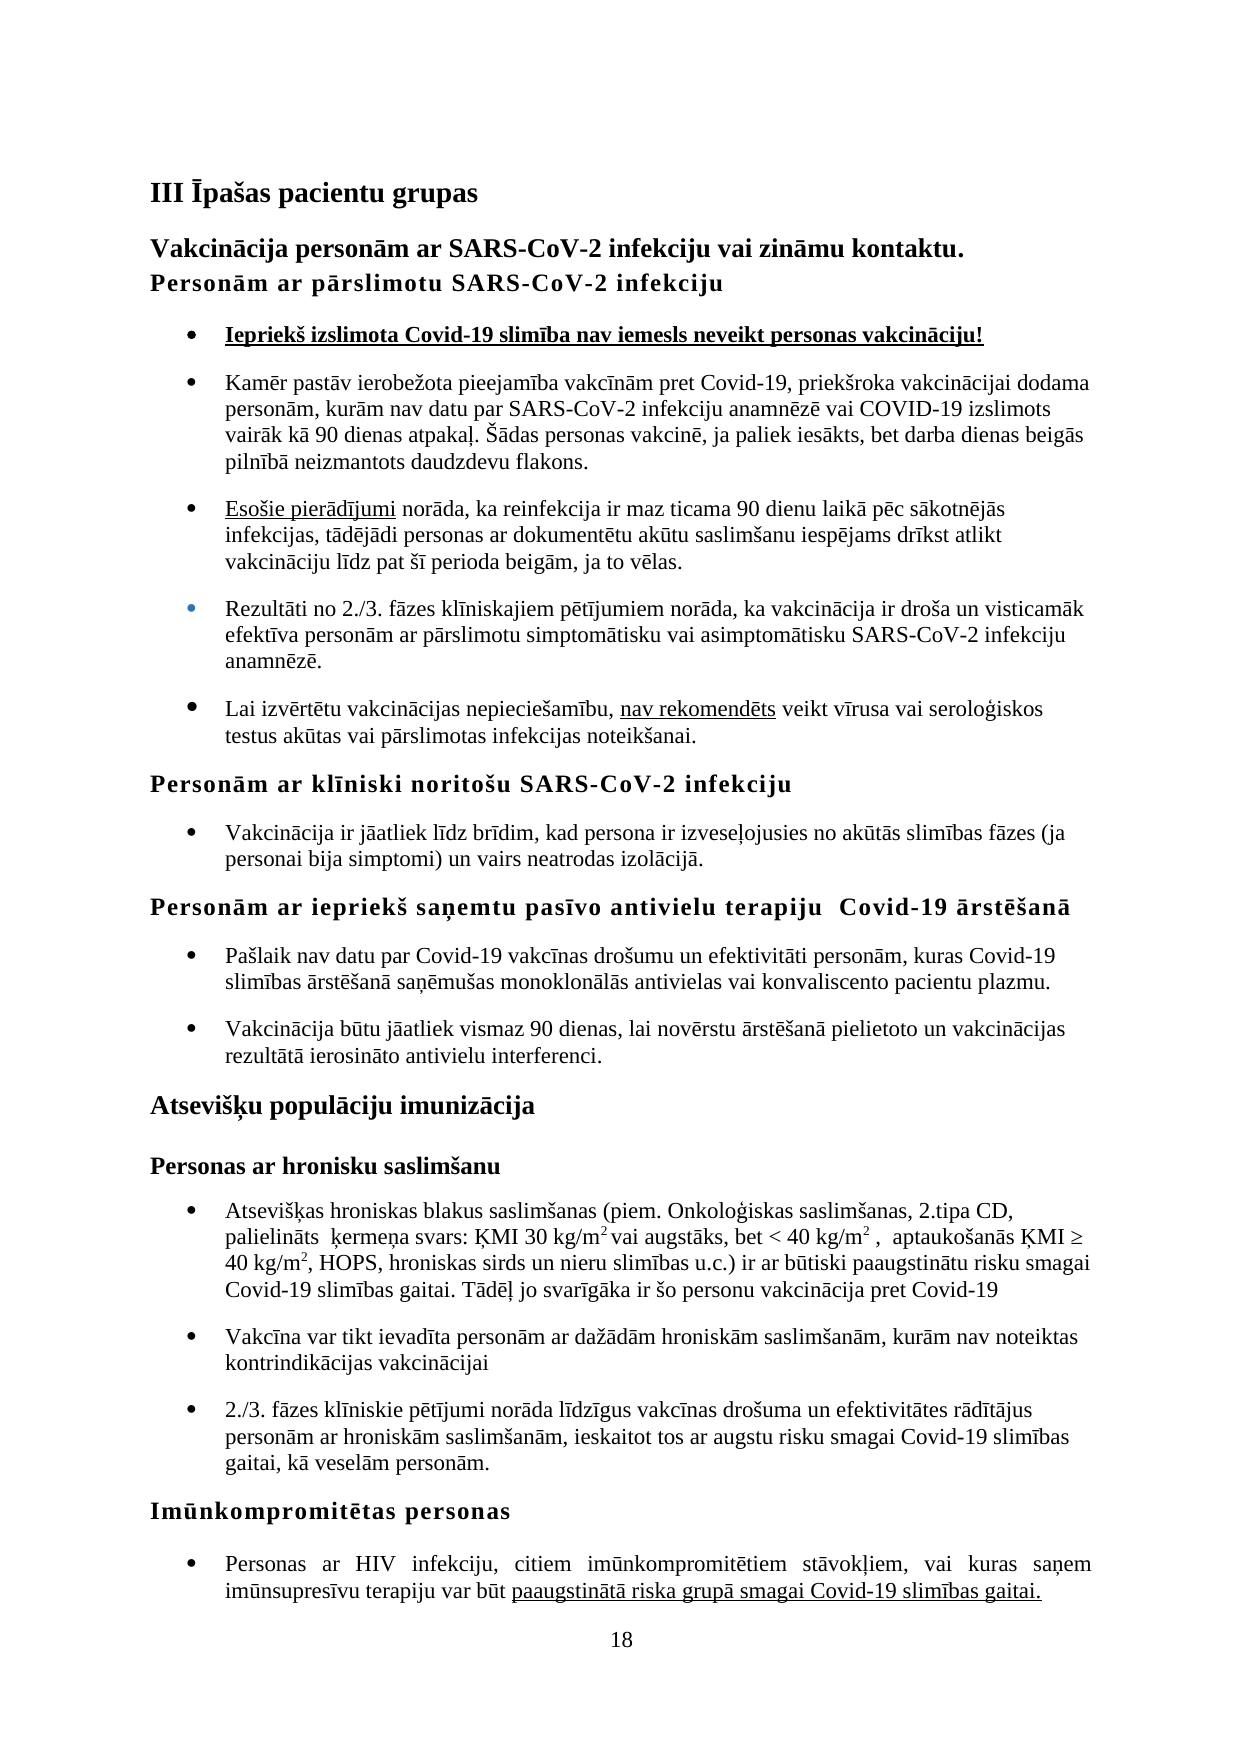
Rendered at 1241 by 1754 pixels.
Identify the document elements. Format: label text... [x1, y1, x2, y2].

subtitle Personām ar pārslimotu SARS-CoV-2 infekciju [150, 268, 1093, 296]
list 2./3. fāzes klīniskie pētījumi norāda līdzīgus vakcīnas drošuma un efektivitātes rādītājus personām ar hroniskām saslimšanām, ieskaitot tos ar augstu risku smagai Covid-19 slimības gaitai, kā veselām personām. [187, 1397, 1093, 1476]
list Rezultāti no 2./3. fāzes klīniskajiem pētījumiem norāda, ka vakcinācija ir droša un visticamāk efektīva personām ar pārslimotu simptomātisku vai asimptomātisku SARS-CoV-2 infekciju anamnēzē. [187, 595, 1093, 674]
subtitle Vakcinācija personām ar SARS-CoV-2 infekciju vai zināmu kontaktu. [150, 232, 1093, 263]
list Vakcinācija ir jāatliek līdz brīdim, kad persona ir izveseļojusies no akūtās slimības fāzes (ja personai bija simptomi) un vairs neatrodas izolācijā. [187, 819, 1093, 872]
list Esošie pierādījumi norāda, ka reinfekcija ir maz ticama 90 dienu laikā pēc sākotnējās infekcijas, tādējādi personas ar dokumentētu akūtu saslimšanu iespējams drīkst atlikt vakcināciju līdz pat šī perioda beigām, ja to vēlas. [187, 495, 1093, 574]
list Vakcīna var tikt ievadīta personām ar dažādām hroniskām saslimšanām, kurām nav noteiktas kontrindikācijas vakcinācijai [187, 1323, 1093, 1376]
subtitle Personām ar klīniski noritošu SARS-CoV-2 infekciju [150, 769, 1093, 798]
list Iepriekš izslimota Covid-19 slimība nav iemesls neveikt personas vakcināciju! [187, 322, 1093, 348]
subtitle Atsevišķu populāciju imunizācija [150, 1089, 1093, 1151]
list Personas ar HIV infekciju, citiem imūnkompromitētiem stāvokļiem, vai kuras saņem imūnsupresīvu terapiju var būt paaugstinātā riska grupā smagai Covid-19 slimības gaitai. [187, 1550, 1093, 1603]
list Kamēr pastāv ierobežota pieejamība vakcīnām pret Covid-19, priekšroka vakcinācijai dodama personām, kurām nav datu par SARS-CoV-2 infekciju anamnēzē vai COVID-19 izslimots vairāk kā 90 dienas atpakaļ. Šādas personas vakcinē, ja paliek iesākts, bet darba dienas beigās pilnībā neizmantots daudzdevu flakons. [187, 369, 1093, 474]
list Pašlaik nav datu par Covid-19 vakcīnas drošumu un efektivitāti personām, kuras Covid-19 slimības ārstēšanā saņēmušas monoklonālās antivielas vai konvaliscento pacientu plazmu. [187, 942, 1093, 995]
list Atsevišķas hroniskas blakus saslimšanas (piem. Onkoloģiskas saslimšanas, 2.tipa CD, palielināts ķermeņa svars: ĶMI 30 kg/m2 vai augstāks, bet < 40 kg/m2 , aptaukošanās ĶMI ≥ 40 kg/m2, HOPS, hroniskas sirds un nieru slimības u.c.) ir ar būtiski paaugstinātu risku smagai Covid-19 slimības gaitai. Tādēļ jo svarīgāka ir šo personu vakcinācija pret Covid-19 [187, 1197, 1093, 1302]
text Personas ar hronisku saslimšanu [150, 1151, 1093, 1180]
subtitle Personām ar iepriekš saņemtu pasīvo antivielu terapiju Covid-19 ārstēšanā [150, 892, 1093, 921]
subtitle III Īpašas pacientu grupas [150, 175, 1093, 208]
list Vakcinācija būtu jāatliek vismaz 90 dienas, lai novērstu ārstēšanā pielietoto un vakcinācijas rezultātā ierosināto antivielu interferenci. [187, 1016, 1093, 1068]
subtitle Imūnkompromitētas personas [150, 1496, 1093, 1525]
list Lai izvērtētu vakcinācijas nepieciešamību, nav rekomendēts veikt vīrusa vai seroloģiskos testus akūtas vai pārslimotas infekcijas noteikšanai. [187, 695, 1093, 748]
